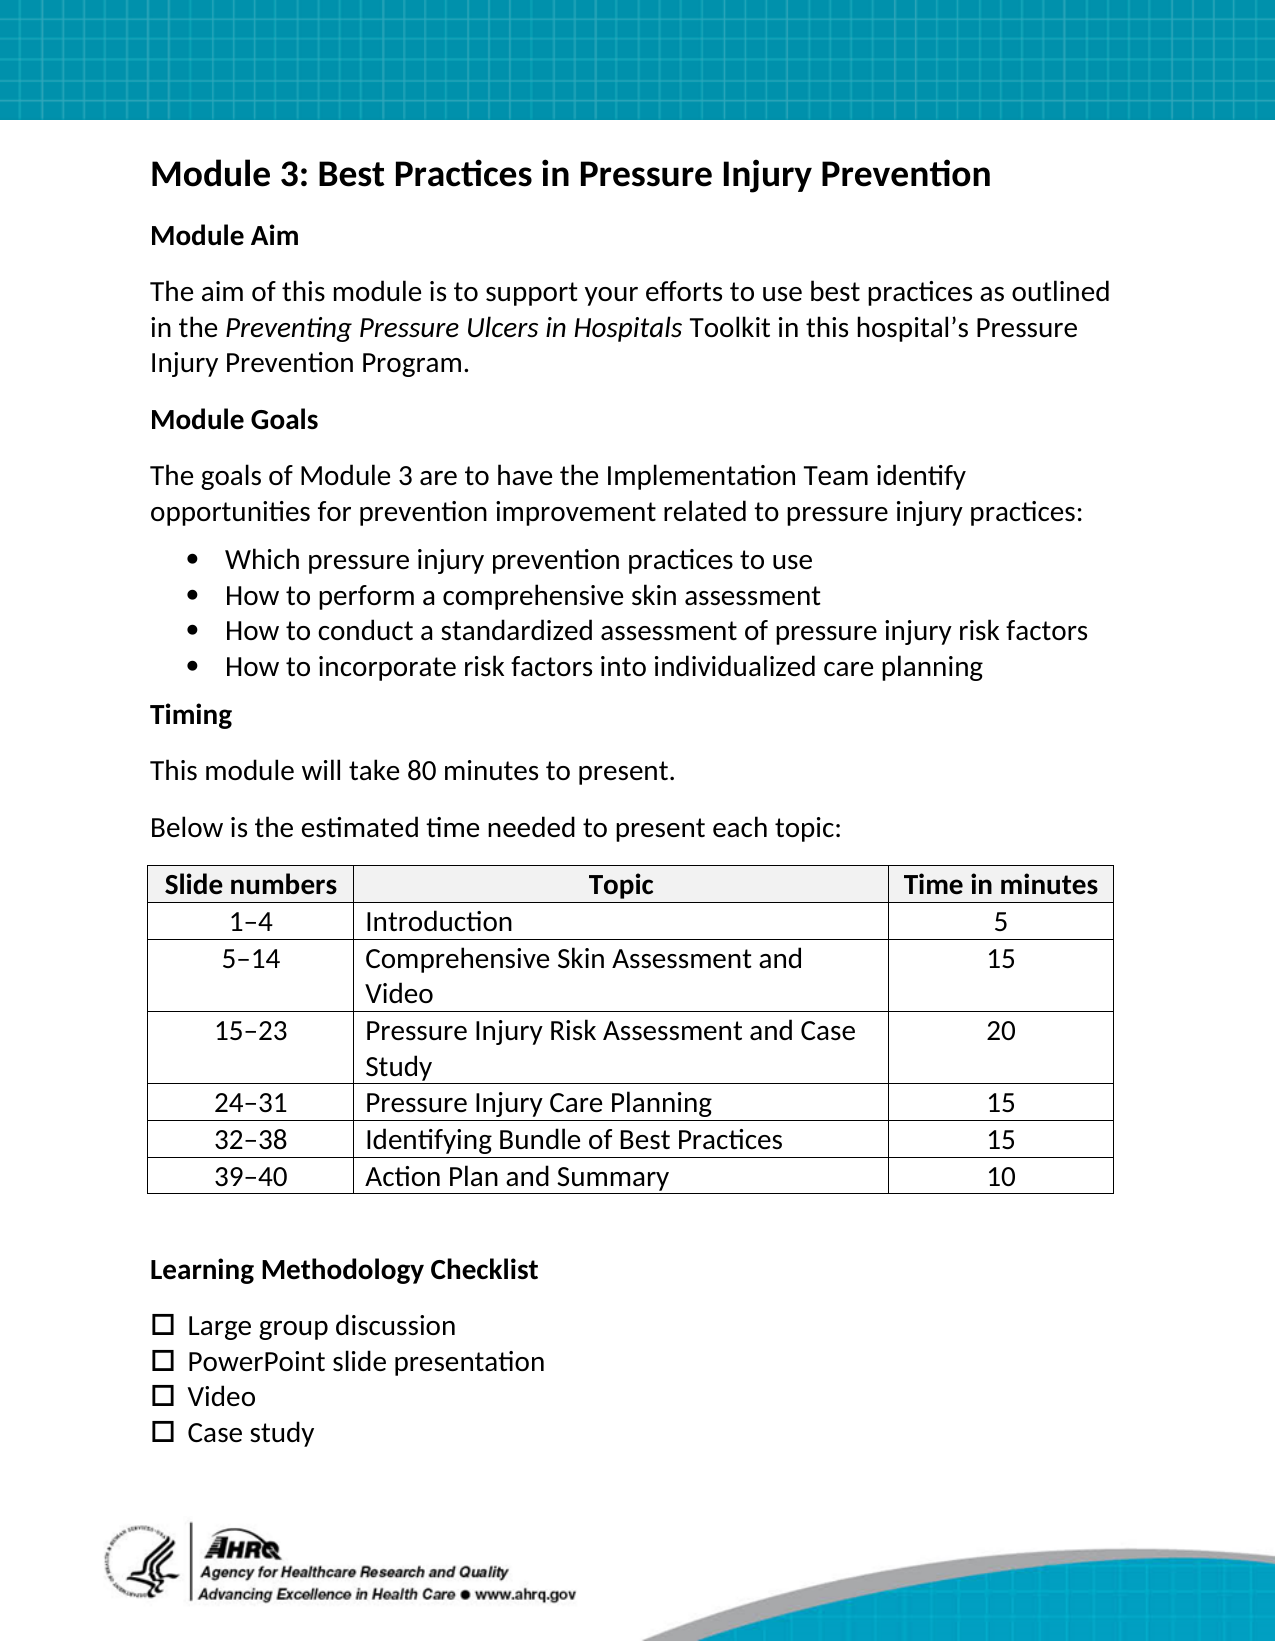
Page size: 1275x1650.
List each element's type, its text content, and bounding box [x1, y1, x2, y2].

list How to perform a comprehensive skin assessment [187, 577, 1125, 612]
table_cell Identifying Bundle of Best Practices [354, 1121, 888, 1157]
table_cell 15 [889, 940, 1113, 1011]
list PowerPoint slide presentation [150, 1343, 1125, 1378]
subtitle Module 3: Best Practices in Pressure Injury Prevention [150, 150, 1125, 196]
table_cell Action Plan and Summary [354, 1158, 888, 1193]
table_cell 24–31 [148, 1084, 353, 1120]
list Which pressure injury prevention practices to use [187, 541, 1125, 577]
table_cell 15–23 [148, 1012, 353, 1083]
table_header Topic [354, 866, 888, 902]
table_cell 5–14 [148, 940, 353, 1011]
text This module will take 80 minutes to present. [150, 752, 1125, 788]
table_header Time in minutes [889, 866, 1113, 902]
table_cell 39–40 [148, 1158, 353, 1193]
table_cell Introduction [354, 903, 888, 939]
table_cell 15 [889, 1084, 1113, 1120]
picture [0, 1515, 1275, 1641]
table_cell 1–4 [148, 903, 353, 939]
text The goals of Module 3 are to have the Implementation Team identify opportunities for prevention improvement related to pressure injury practices: [150, 457, 1125, 528]
table_cell 15 [889, 1121, 1113, 1157]
list How to conduct a standardized assessment of pressure injury risk factors [187, 612, 1125, 648]
list Case study [150, 1414, 1125, 1450]
table_header Slide numbers [148, 866, 353, 902]
text Below is the estimated time needed to present each topic: [150, 809, 1125, 844]
text The aim of this module is to support your efforts to use best practices as outlined in the Preventing Pressure Ulcers in Hospitals Toolkit in this hospital’s Pressure Injury Prevention Program. [150, 273, 1125, 380]
subtitle Module Aim [150, 217, 1125, 252]
list Large group discussion [150, 1307, 1125, 1343]
list How to incorporate risk factors into individualized care planning [187, 648, 1125, 683]
table_cell Pressure Injury Risk Assessment and Case Study [354, 1012, 888, 1083]
table_cell 32–38 [148, 1121, 353, 1157]
picture [0, 0, 1275, 120]
subtitle Learning Methodology Checklist [150, 1251, 1125, 1286]
table_cell 10 [889, 1158, 1113, 1193]
list Video [150, 1378, 1125, 1414]
table_cell Pressure Injury Care Planning [354, 1084, 888, 1120]
table_cell Comprehensive Skin Assessment and Video [354, 940, 888, 1011]
table_cell 20 [889, 1012, 1113, 1083]
table_cell 5 [889, 903, 1113, 939]
subtitle Timing [150, 696, 1125, 732]
subtitle Module Goals [150, 401, 1125, 436]
